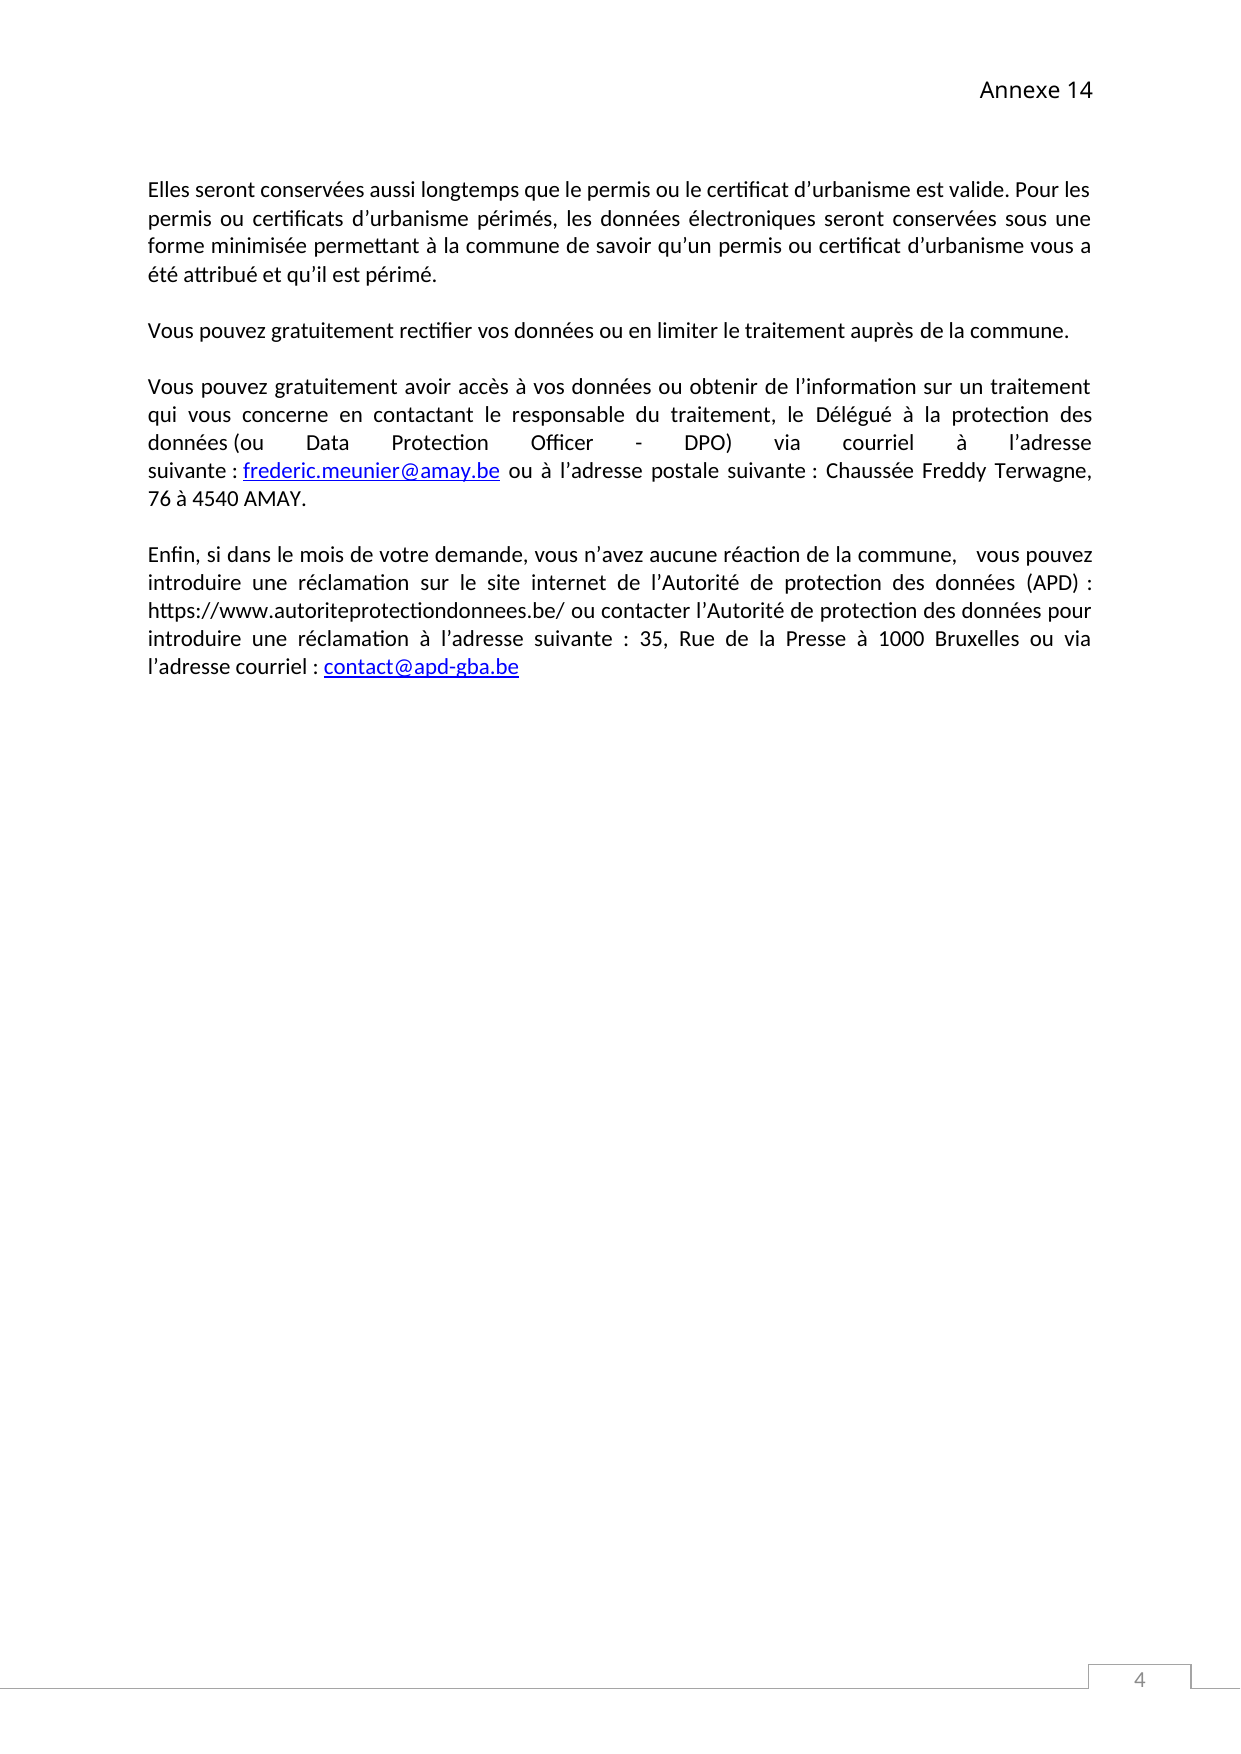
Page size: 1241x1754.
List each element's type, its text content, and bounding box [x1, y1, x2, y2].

text Vous pouvez gratuitement rectifier vos données ou en limiter le traitement auprès de la commune. [148, 316, 1093, 344]
text Elles seront conservées aussi longtemps que le permis ou le certificat d’urbanisme est valide. Pour les permis ou certificats d’urbanisme périmés, les données électroniques seront conservées sous une forme minimisée permettant à la commune de savoir qu’un permis ou certificat d’urbanisme vous a été attribué et qu’il est périmé. [148, 176, 1093, 288]
text Vous pouvez gratuitement avoir accès à vos données ou obtenir de l’information sur un traitement qui vous concerne en contactant le responsable du traitement, le Délégué à la protection des données (ou Data Protection Officer - DPO) via courriel à l’adresse suivante : frederic.meunier@amay.be ou à l’adresse postale suivante : Chaussée Freddy Terwagne, 76 à 4540 AMAY. [148, 372, 1093, 512]
text Enfin, si dans le mois de votre demande, vous n’avez aucune réaction de la commune, vous pouvez introduire une réclamation sur le site internet de l’Autorité de protection des données (APD) : https://www.autoriteprotectiondonnees.be/ ou contacter l’Autorité de protection des données pour introduire une réclamation à l’adresse suivante : 35, Rue de la Presse à 1000 Bruxelles ou via l’adresse courriel : contact@apd-gba.be [148, 540, 1093, 680]
